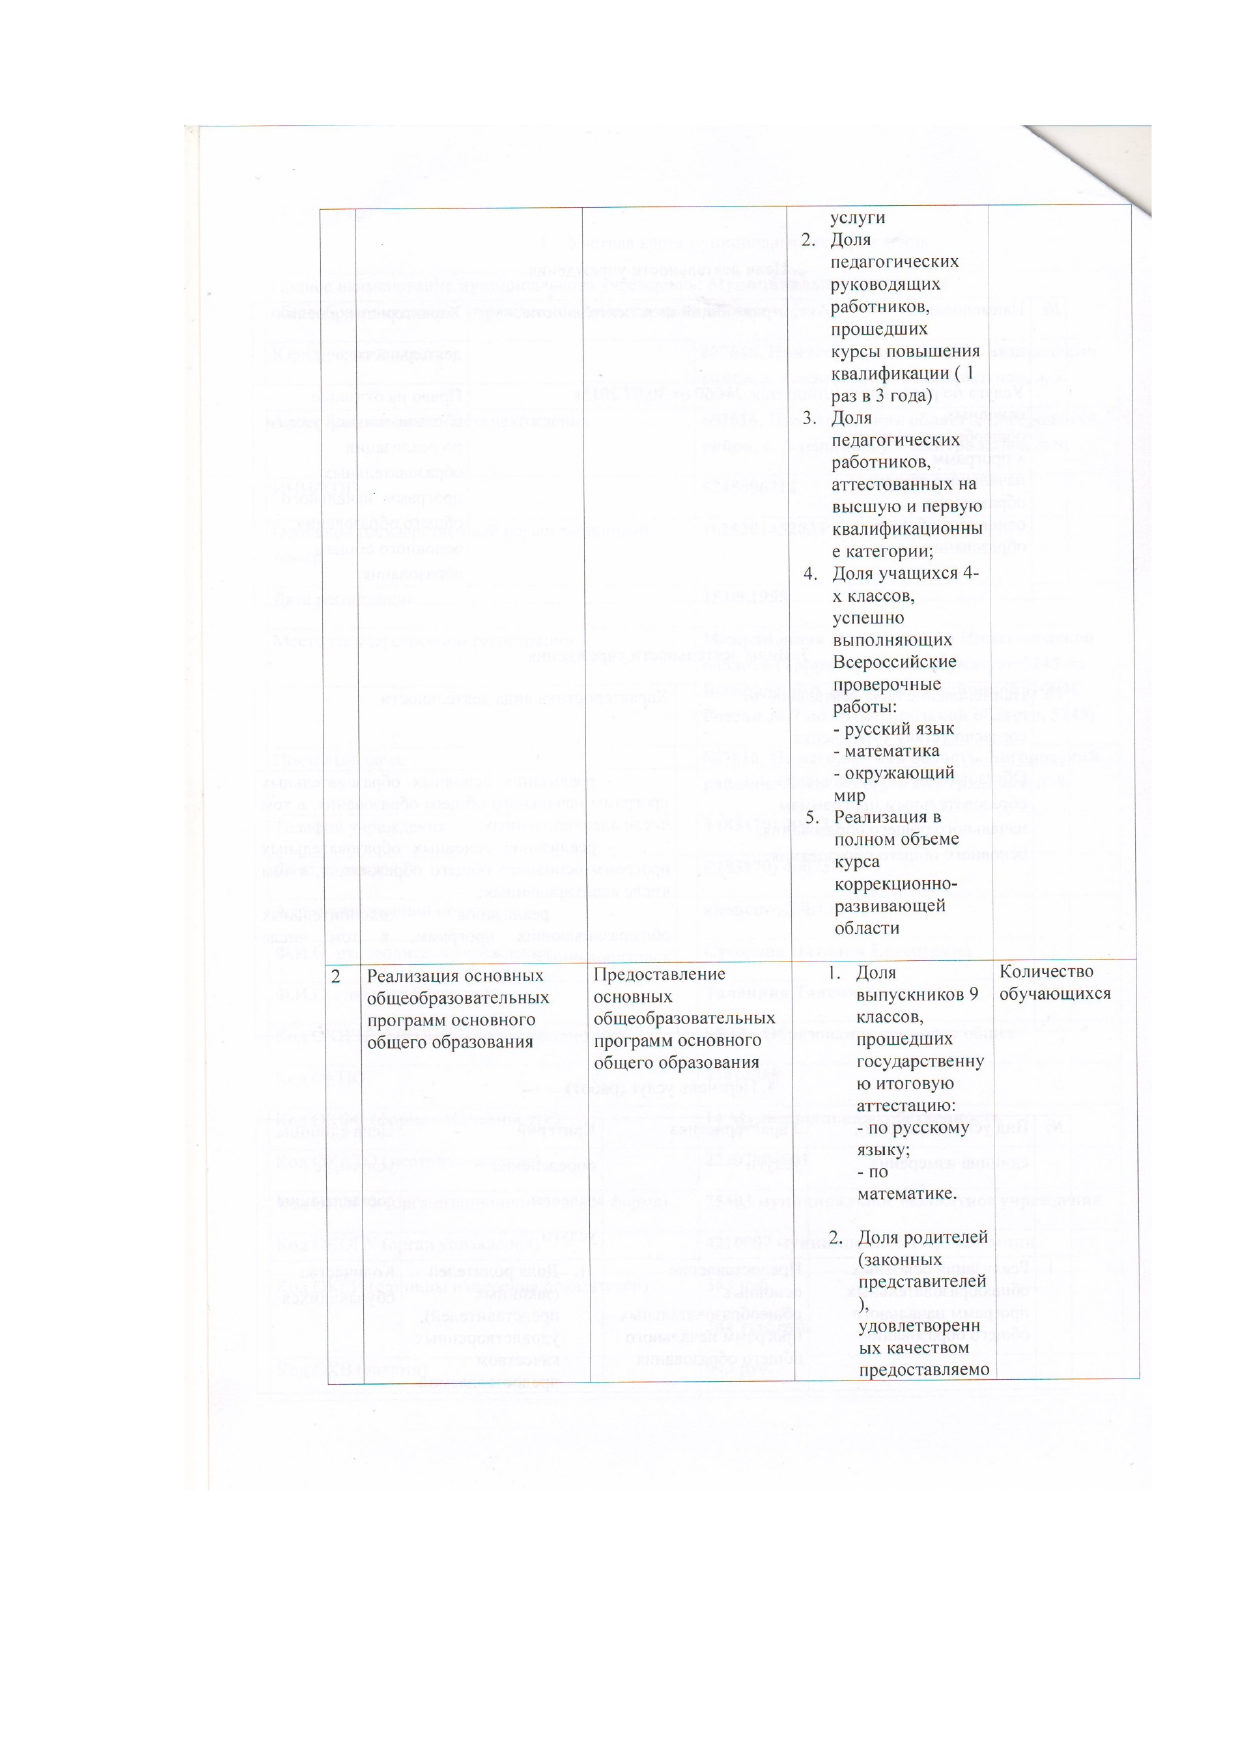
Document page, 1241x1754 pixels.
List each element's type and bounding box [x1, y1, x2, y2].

picture [177, 118, 1152, 1497]
